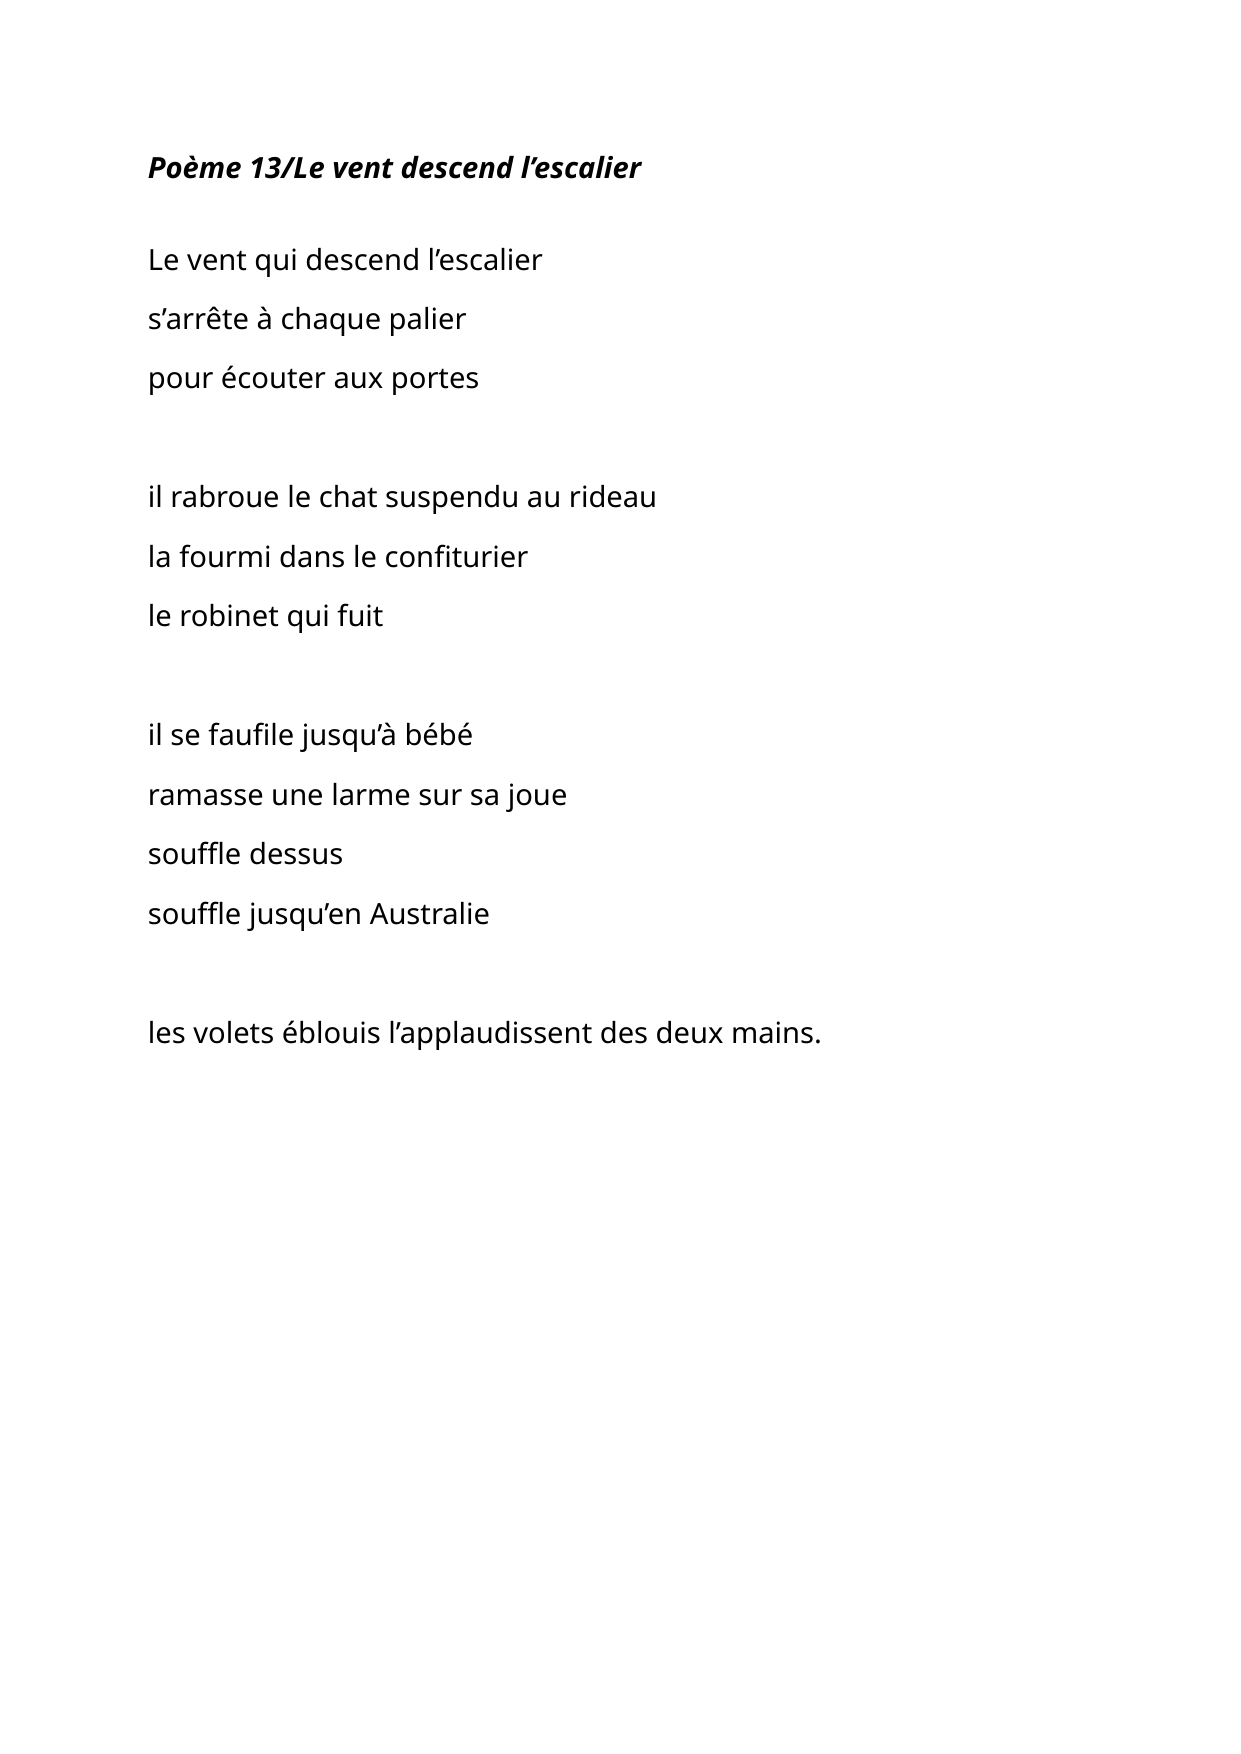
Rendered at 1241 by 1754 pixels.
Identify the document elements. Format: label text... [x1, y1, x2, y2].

text souffle jusqu’en Australie [148, 893, 1093, 933]
text pour écouter aux portes [148, 358, 1093, 397]
text les volets éblouis l’applaudissent des deux mains. [148, 1012, 1093, 1052]
text souffle dessus [148, 834, 1093, 873]
text Poème 13/Le vent descend l’escalier [148, 148, 1093, 187]
text Le vent qui descend l’escalier [148, 239, 1093, 278]
text la fourmi dans le confiturier [148, 536, 1093, 576]
text le robinet qui fuit [148, 596, 1093, 635]
text ramasse une larme sur sa joue [148, 774, 1093, 814]
text il se faufile jusqu’à bébé [148, 715, 1093, 754]
text s’arrête à chaque palier [148, 298, 1093, 338]
text il rabroue le chat suspendu au rideau [148, 477, 1093, 516]
